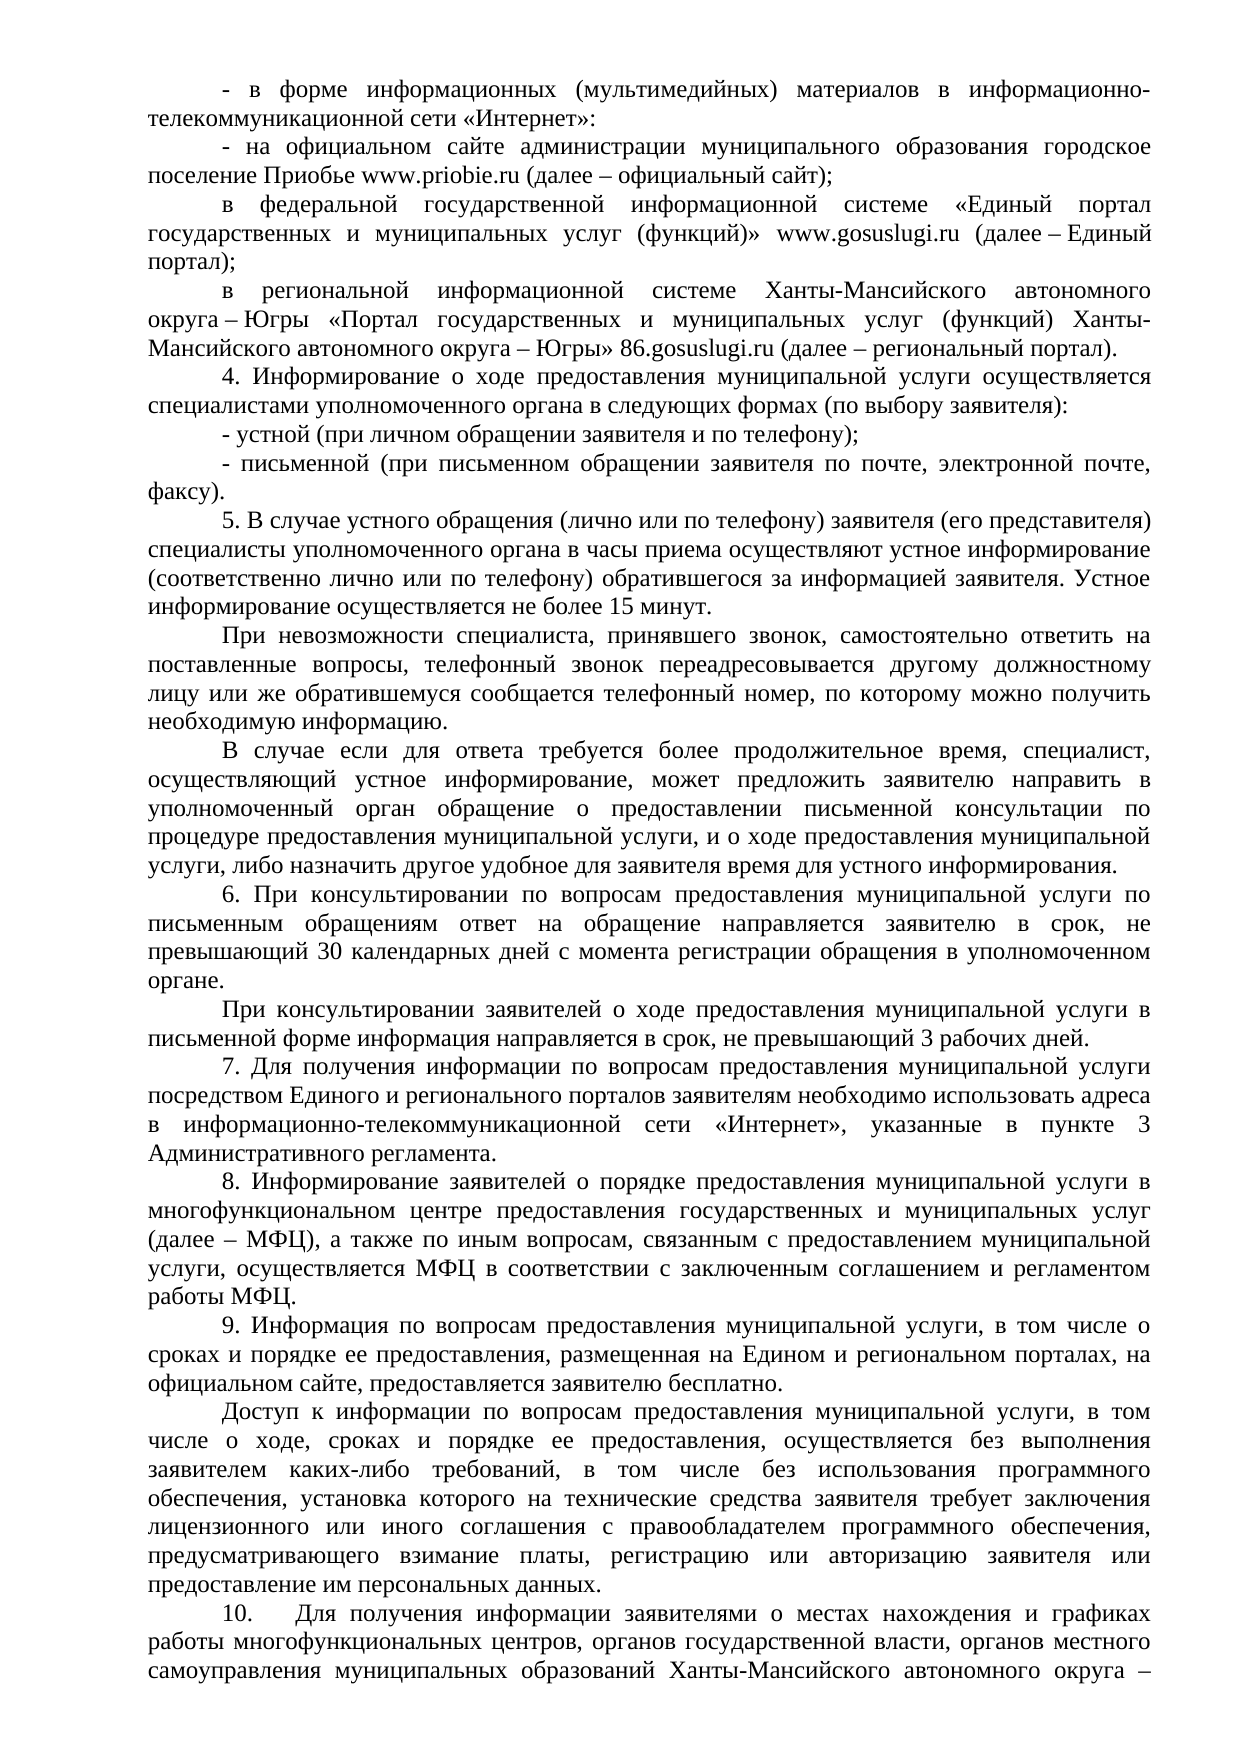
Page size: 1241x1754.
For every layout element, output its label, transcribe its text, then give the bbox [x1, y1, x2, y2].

text 7. Для получения информации по вопросам предоставления муниципальной услуги посредством Единого и регионального порталов заявителям необходимо использовать адреса в информационно-телекоммуникационной сети «Интернет», указанные в пункте 3 Административного регламента. [148, 1051, 1152, 1166]
text 5. В случае устного обращения (лично или по телефону) заявителя (его представителя) специалисты уполномоченного органа в часы приема осуществляют устное информирование (соответственно лично или по телефону) обратившегося за информацией заявителя. Устное информирование осуществляется не более 15 минут. [148, 505, 1152, 620]
text 4. Информирование о ходе предоставления муниципальной услуги осуществляется специалистами уполномоченного органа в следующих формах (по выбору заявителя): [148, 361, 1152, 419]
text В случае если для ответа требуется более продолжительное время, специалист, осуществляющий устное информирование, может предложить заявителю направить в уполномоченный орган обращение о предоставлении письменной консультации по процедуре предоставления муниципальной услуги, и о ходе предоставления муниципальной услуги, либо назначить другое удобное для заявителя время для устного информирования. [148, 735, 1152, 879]
text 8. Информирование заявителей о порядке предоставления муниципальной услуги в многофункциональном центре предоставления государственных и муниципальных услуг (далее – МФЦ), а также по иным вопросам, связанным с предоставлением муниципальной услуги, осуществляется МФЦ в соответствии с заключенным соглашением и регламентом работы МФЦ. [148, 1166, 1152, 1310]
text 9. Информация по вопросам предоставления муниципальной услуги, в том числе о сроках и порядке ее предоставления, размещенная на Едином и региональном порталах, на официальном сайте, предоставляется заявителю бесплатно. [148, 1310, 1152, 1396]
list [148, 1598, 1152, 1684]
text - в форме информационных (мультимедийных) материалов в информационно-телекоммуникационной сети «Интернет»: [148, 74, 1152, 131]
text - устной (при личном обращении заявителя и по телефону); [148, 419, 1152, 448]
text Доступ к информации по вопросам предоставления муниципальной услуги, в том числе о ходе, сроках и порядке ее предоставления, осуществляется без выполнения заявителем каких-либо требований, в том числе без использования программного обеспечения, установка которого на технические средства заявителя требует заключения лицензионного или иного соглашения с правообладателем программного обеспечения, предусматривающего взимание платы, регистрацию или авторизацию заявителя или предоставление им персональных данных. [148, 1396, 1152, 1598]
text в федеральной государственной информационной системе «Единый портал государственных и муниципальных услуг (функций)» www.gosuslugi.ru (далее – Единый портал); [148, 189, 1152, 275]
text При невозможности специалиста, принявшего звонок, самостоятельно ответить на поставленные вопросы, телефонный звонок переадресовывается другому должностному лицу или же обратившемуся сообщается телефонный номер, по которому можно получить необходимую информацию. [148, 620, 1152, 735]
text - на официальном сайте администрации муниципального образования городское поселение Приобье www.priobie.ru (далее – официальный сайт); [148, 131, 1152, 189]
text При консультировании заявителей о ходе предоставления муниципальной услуги в письменной форме информация направляется в срок, не превышающий 3 рабочих дней. [148, 994, 1152, 1051]
text 6. При консультировании по вопросам предоставления муниципальной услуги по письменным обращениям ответ на обращение направляется заявителю в срок, не превышающий 30 календарных дней с момента регистрации обращения в уполномоченном органе. [148, 879, 1152, 994]
text в региональной информационной системе Ханты-Мансийского автономного округа – Югры «Портал государственных и муниципальных услуг (функций) Ханты-Мансийского автономного округа – Югры» 86.gosuslugi.ru (далее – региональный портал). [148, 275, 1152, 361]
text - письменной (при письменном обращении заявителя по почте, электронной почте, факсу). [148, 448, 1152, 505]
